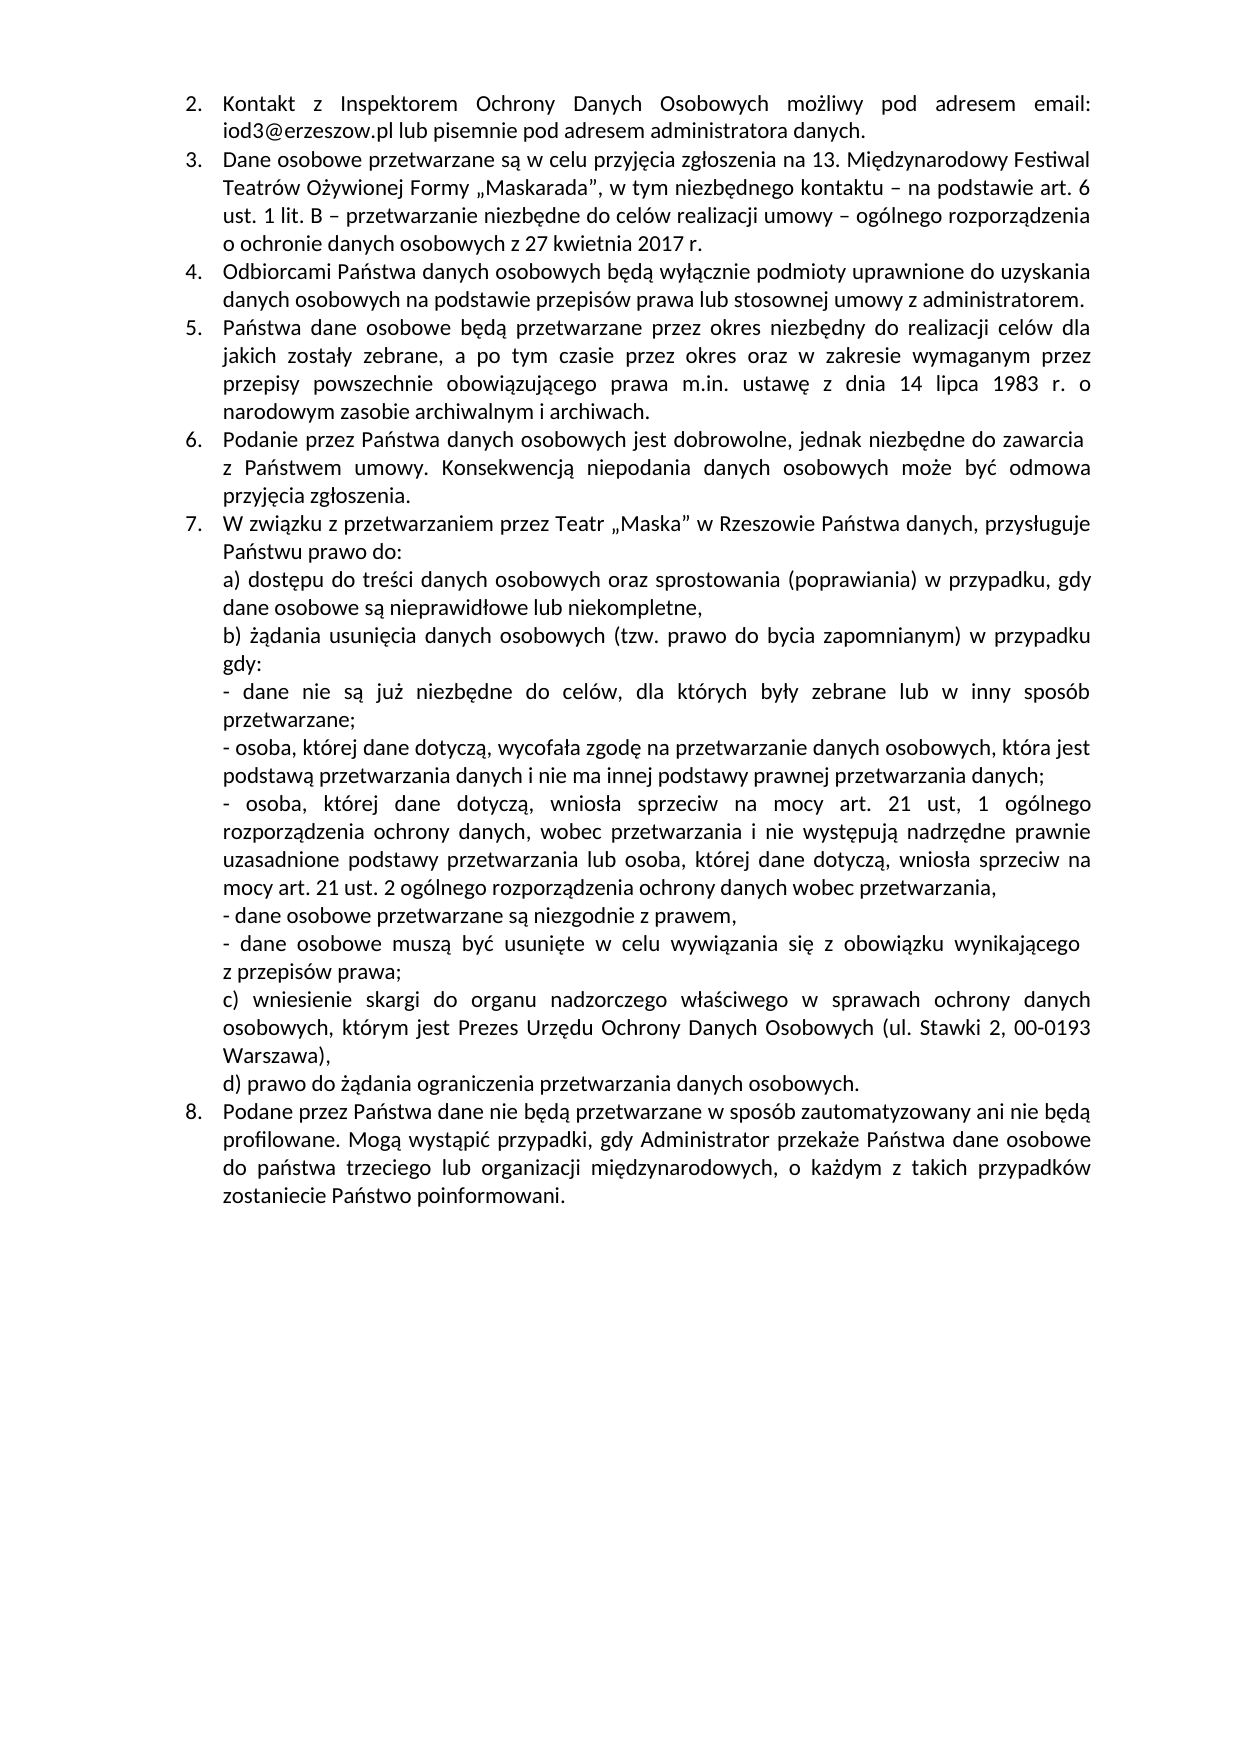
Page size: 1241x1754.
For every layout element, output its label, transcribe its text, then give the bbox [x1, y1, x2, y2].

list Podane przez Państwa dane nie będą przetwarzane w sposób zautomatyzowany ani nie będą profilowane. Mogą wystąpić przypadki, gdy Administrator przekaże Państwa dane osobowe do państwa trzeciego lub organizacji międzynarodowych, o każdym z takich przypadków zostaniecie Państwo poinformowani. [185, 1097, 1092, 1209]
list W związku z przetwarzaniem przez Teatr „Maska” w Rzeszowie Państwa danych, przysługuje Państwu prawo do: [185, 509, 1092, 565]
list Kontakt z Inspektorem Ochrony Danych Osobowych możliwy pod adresem email: iod3@erzeszow.pl lub pisemnie pod adresem administratora danych. [185, 89, 1092, 145]
text d) prawo do żądania ograniczenia przetwarzania danych osobowych. [223, 1069, 1092, 1097]
list Państwa dane osobowe będą przetwarzane przez okres niezbędny do realizacji celów dla jakich zostały zebrane, a po tym czasie przez okres oraz w zakresie wymaganym przez przepisy powszechnie obowiązującego prawa m.in. ustawę z dnia 14 lipca 1983 r. o narodowym zasobie archiwalnym i archiwach. [185, 313, 1092, 425]
text - dane nie są już niezbędne do celów, dla których były zebrane lub w inny sposób przetwarzane; [223, 677, 1092, 733]
list Odbiorcami Państwa danych osobowych będą wyłącznie podmioty uprawnione do uzyskania danych osobowych na podstawie przepisów prawa lub stosownej umowy z administratorem. [185, 257, 1092, 313]
list Dane osobowe przetwarzane są w celu przyjęcia zgłoszenia na 13. Międzynarodowy Festiwal Teatrów Ożywionej Formy „Maskarada”, w tym niezbędnego kontaktu – na podstawie art. 6 ust. 1 lit. B – przetwarzanie niezbędne do celów realizacji umowy – ogólnego rozporządzenia o ochronie danych osobowych z 27 kwietnia 2017 r. [185, 145, 1092, 257]
text c) wniesienie skargi do organu nadzorczego właściwego w sprawach ochrony danych osobowych, którym jest Prezes Urzędu Ochrony Danych Osobowych (ul. Stawki 2, 00-0193 Warszawa), [223, 985, 1092, 1069]
text - dane osobowe muszą być usunięte w celu wywiązania się z obowiązku wynikającego z przepisów prawa; [223, 929, 1092, 985]
text b) żądania usunięcia danych osobowych (tzw. prawo do bycia zapomnianym) w przypadku gdy: [223, 621, 1092, 677]
text - osoba, której dane dotyczą, wniosła sprzeciw na mocy art. 21 ust, 1 ogólnego rozporządzenia ochrony danych, wobec przetwarzania i nie występują nadrzędne prawnie uzasadnione podstawy przetwarzania lub osoba, której dane dotyczą, wniosła sprzeciw na mocy art. 21 ust. 2 ogólnego rozporządzenia ochrony danych wobec przetwarzania, [223, 789, 1092, 901]
list Podanie przez Państwa danych osobowych jest dobrowolne, jednak niezbędne do zawarcia z Państwem umowy. Konsekwencją niepodania danych osobowych może być odmowa przyjęcia zgłoszenia. [185, 425, 1092, 509]
text - osoba, której dane dotyczą, wycofała zgodę na przetwarzanie danych osobowych, która jest podstawą przetwarzania danych i nie ma innej podstawy prawnej przetwarzania danych; [223, 733, 1092, 789]
text - dane osobowe przetwarzane są niezgodnie z prawem, [223, 901, 1092, 929]
text a) dostępu do treści danych osobowych oraz sprostowania (poprawiania) w przypadku, gdy dane osobowe są nieprawidłowe lub niekompletne, [223, 565, 1092, 621]
